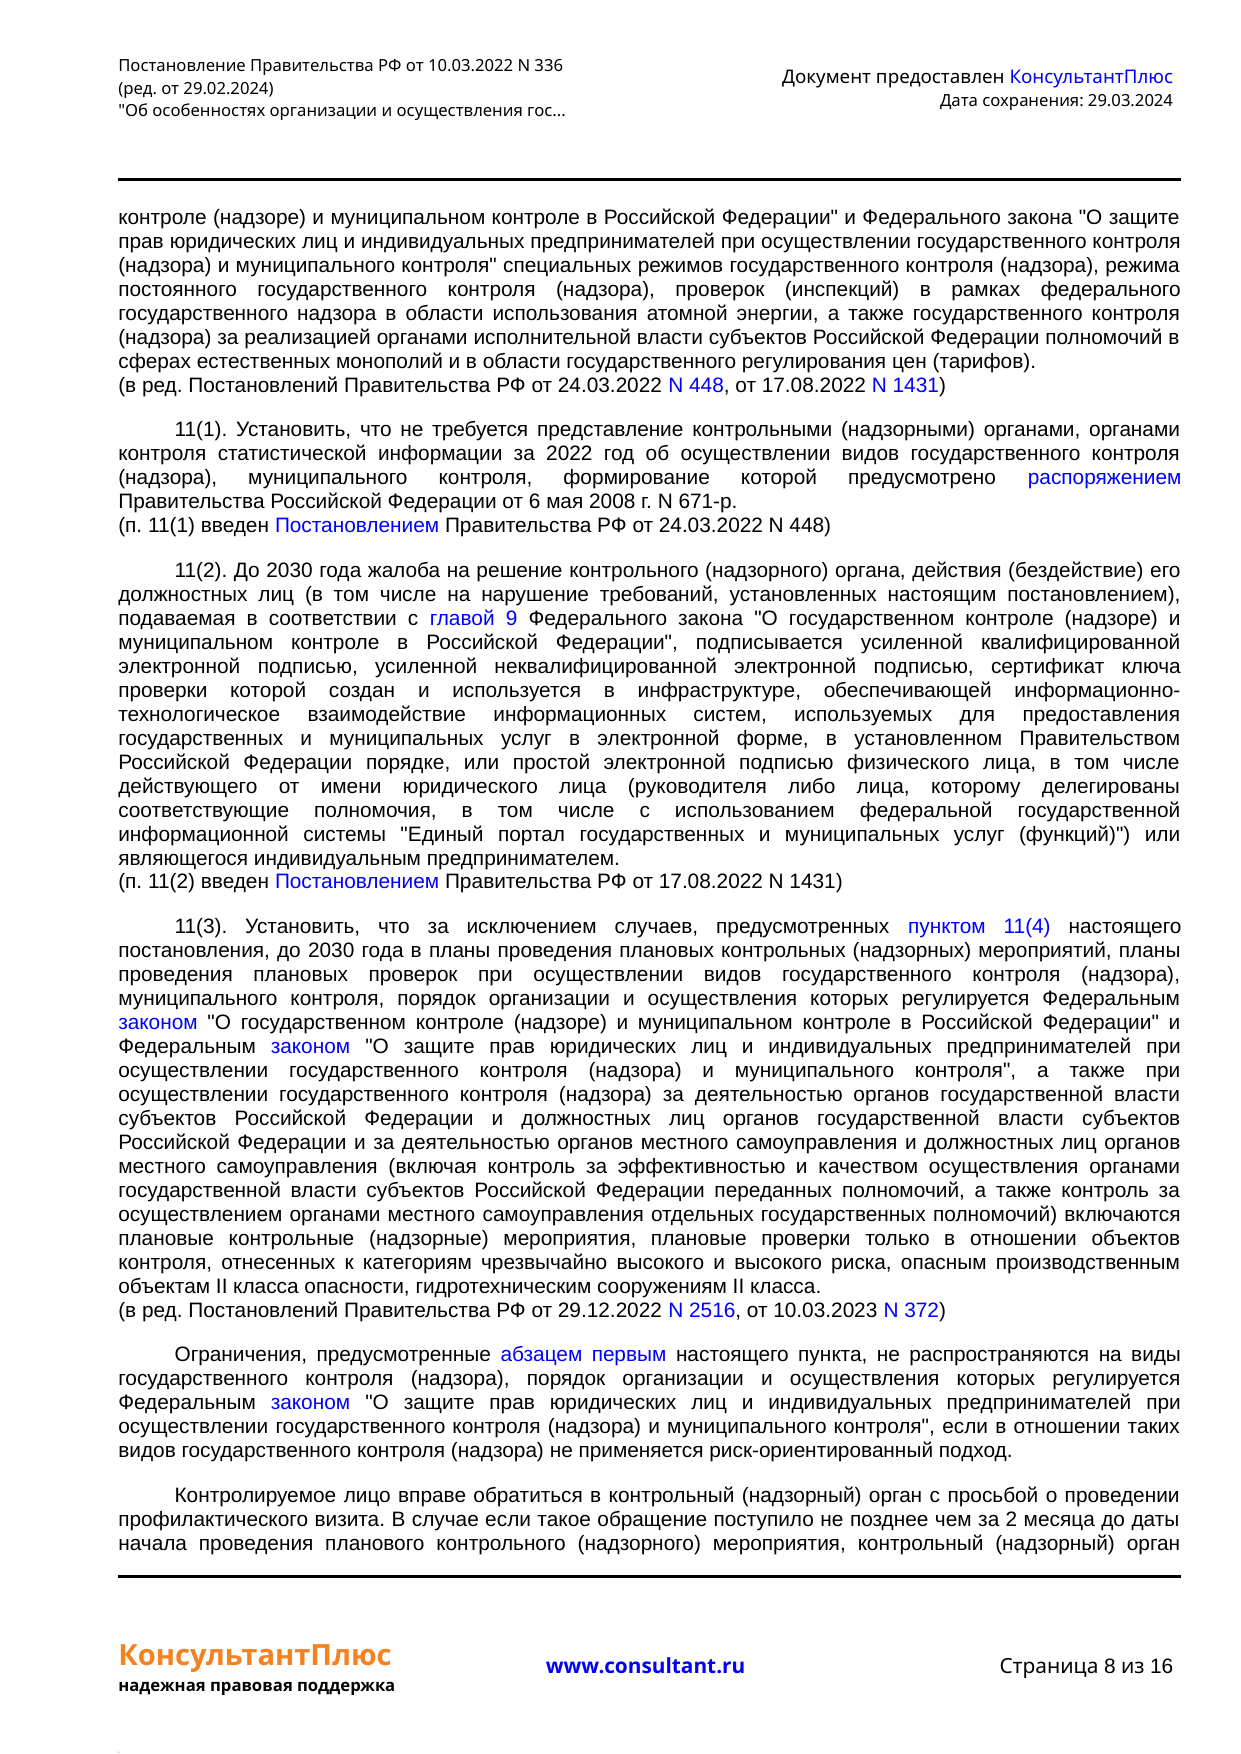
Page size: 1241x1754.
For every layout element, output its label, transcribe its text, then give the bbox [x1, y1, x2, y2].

text (в ред. Постановлений Правительства РФ от 24.03.2022 N 448, от 17.08.2022 N 1431) [118, 372, 1181, 396]
text 11(3). Установить, что за исключением случаев, предусмотренных пунктом 11(4) настоящего постановления, до 2030 года в планы проведения плановых контрольных (надзорных) мероприятий, планы проведения плановых проверок при осуществлении видов государственного контроля (надзора), муниципального контроля, порядок организации и осуществления которых регулируется Федеральным законом "О государственном контроле (надзоре) и муниципальном контроле в Российской Федерации" и Федеральным законом "О защите прав юридических лиц и индивидуальных предпринимателей при осуществлении государственного контроля (надзора) и муниципального контроля", а также при осуществлении государственного контроля (надзора) за деятельностью органов государственной власти субъектов Российской Федерации и должностных лиц органов государственной власти субъектов Российской Федерации и за деятельностью органов местного самоуправления и должностных лиц органов местного самоуправления (включая контроль за эффективностью и качеством осуществления органами государственной власти субъектов Российской Федерации переданных полномочий, а также контроль за осуществлением органами местного самоуправления отдельных государственных полномочий) включаются плановые контрольные (надзорные) мероприятия, плановые проверки только в отношении объектов контроля, отнесенных к категориям чрезвычайно высокого и высокого риска, опасным производственным объектам II класса опасности, гидротехническим сооружениям II класса. [118, 914, 1181, 1297]
text 11(2). До 2030 года жалоба на решение контрольного (надзорного) органа, действия (бездействие) его должностных лиц (в том числе на нарушение требований, установленных настоящим постановлением), подаваемая в соответствии с главой 9 Федерального закона "О государственном контроле (надзоре) и муниципальном контроле в Российской Федерации", подписывается усиленной квалифицированной электронной подписью, усиленной неквалифицированной электронной подписью, сертификат ключа проверки которой создан и используется в инфраструктуре, обеспечивающей информационно-технологическое взаимодействие информационных систем, используемых для предоставления государственных и муниципальных услуг в электронной форме, в установленном Правительством Российской Федерации порядке, или простой электронной подписью физического лица, в том числе действующего от имени юридического лица (руководителя либо лица, которому делегированы соответствующие полномочия, в том числе с использованием федеральной государственной информационной системы "Единый портал государственных и муниципальных услуг (функций)") или являющегося индивидуальным предпринимателем. [118, 558, 1181, 869]
text (п. 11(1) введен Постановлением Правительства РФ от 24.03.2022 N 448) [118, 513, 1181, 537]
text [118, 205, 1181, 372]
text 11(1). Установить, что не требуется представление контрольными (надзорными) органами, органами контроля статистической информации за 2022 год об осуществлении видов государственного контроля (надзора), муниципального контроля, формирование которой предусмотрено распоряжением Правительства Российской Федерации от 6 мая 2008 г. N 671-р. [118, 417, 1181, 513]
text (п. 11(2) введен Постановлением Правительства РФ от 17.08.2022 N 1431) [118, 869, 1181, 893]
text Ограничения, предусмотренные абзацем первым настоящего пункта, не распространяются на виды государственного контроля (надзора), порядок организации и осуществления которых регулируется Федеральным законом "О защите прав юридических лиц и индивидуальных предпринимателей при осуществлении государственного контроля (надзора) и муниципального контроля", если в отношении таких видов государственного контроля (надзора) не применяется риск-ориентированный подход. [118, 1342, 1181, 1462]
text (в ред. Постановлений Правительства РФ от 29.12.2022 N 2516, от 10.03.2023 N 372) [118, 1297, 1181, 1321]
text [118, 1483, 1181, 1555]
